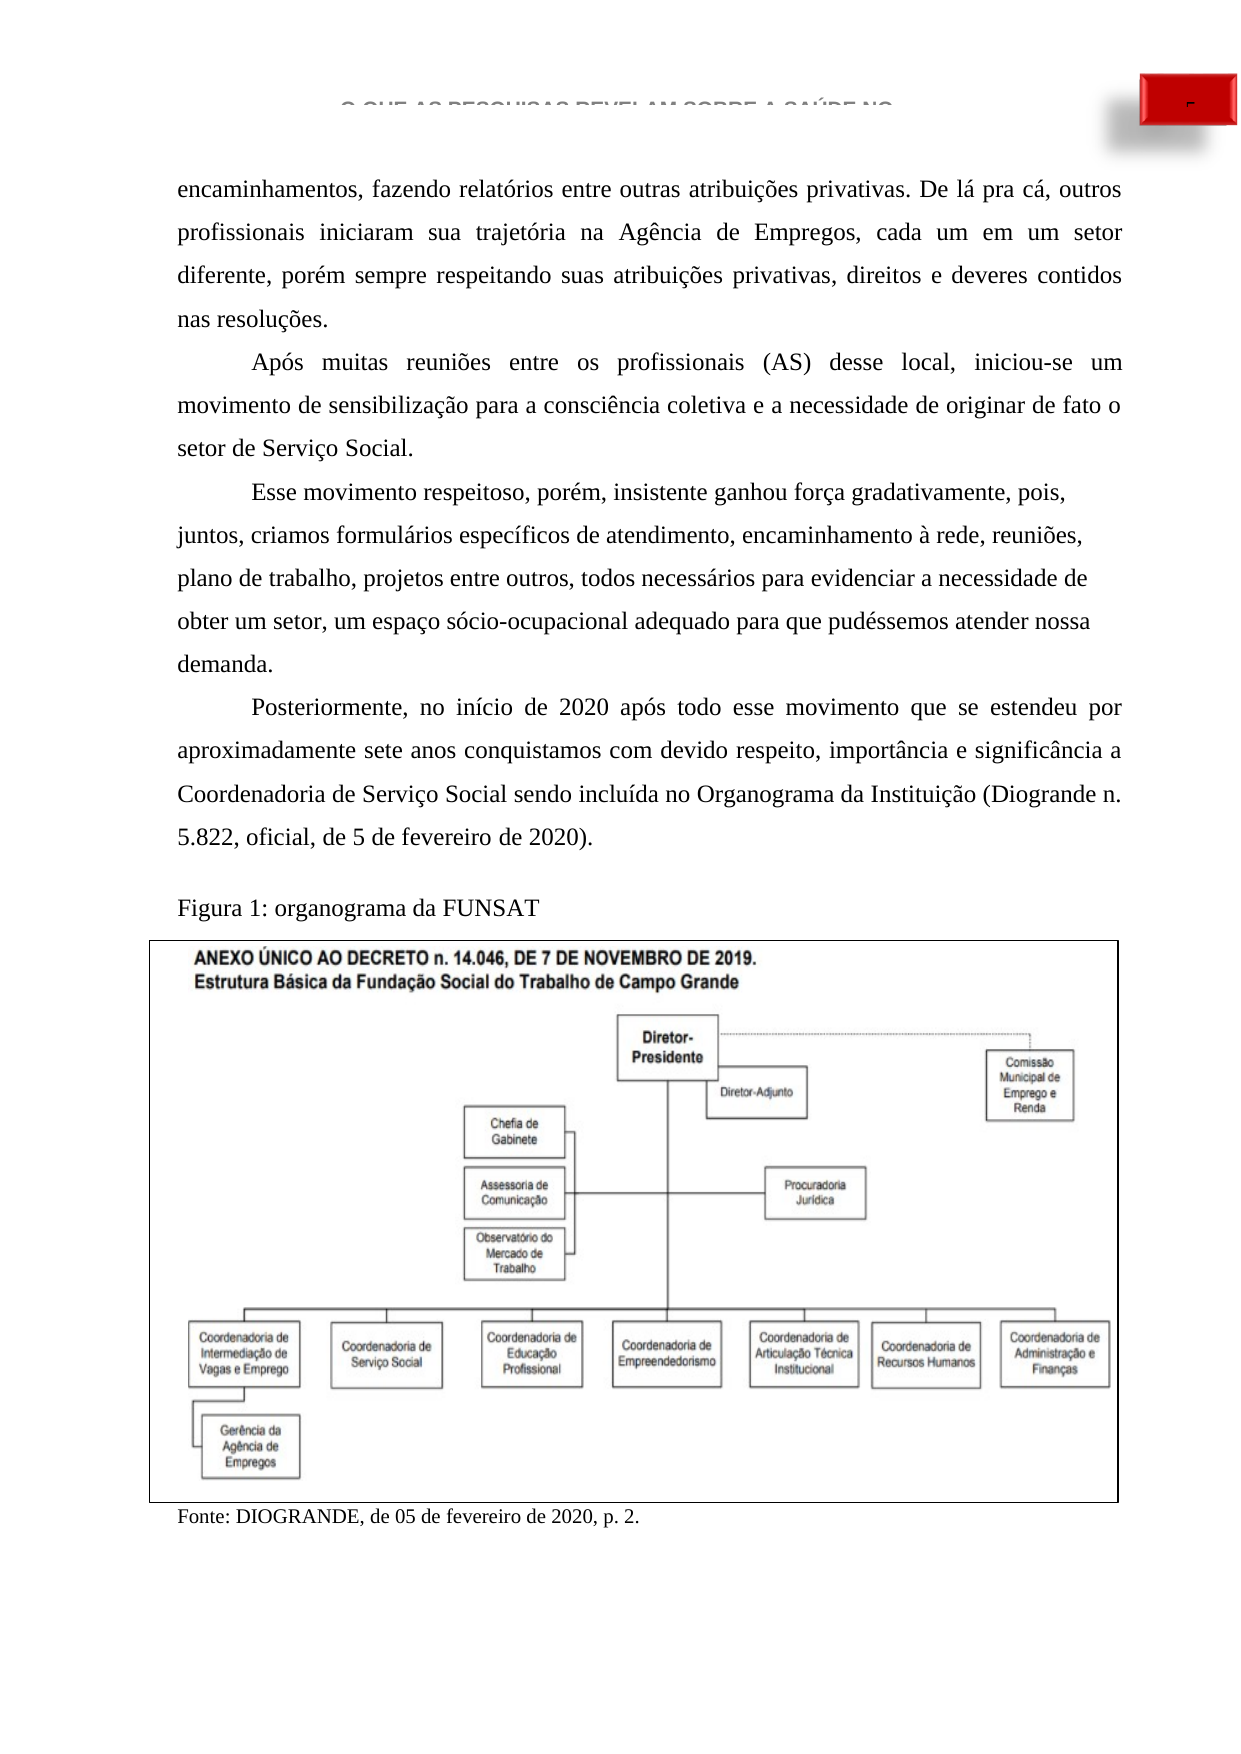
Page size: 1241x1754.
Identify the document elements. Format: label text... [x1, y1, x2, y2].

text Figura 1: organograma da FUNSAT [177, 893, 1163, 922]
text Fonte: DIOGRANDE, de 05 de fevereiro de 2020, p. 2. [177, 936, 1163, 1528]
text encaminhamentos, fazendo relatórios entre outras atribuições privativas. De lá pra cá, outros profissionais iniciaram sua trajetória na Agência de Empregos, cada um em um setor diferente, porém sempre respeitando suas atribuições privativas, direitos e deveres contidos nas resoluções. [177, 174, 1122, 332]
text Esse movimento respeitoso, porém, insistente ganhou força gradativamente, pois, juntos, criamos formulários específicos de atendimento, encaminhamento à rede, reuniões, plano de trabalho, projetos entre outros, todos necessários para evidenciar a necessidade de obter um setor, um espaço sócio-ocupacional adequado para que pudéssemos atender nossa demanda. [177, 477, 1092, 678]
text Posteriormente, no início de 2020 após todo esse movimento que se estendeu por aproximadamente sete anos conquistamos com devido respeito, importância e significância a Coordenadoria de Serviço Social sendo incluída no Organograma da Instituição (Diogrande n. 5.822, oficial, de 5 de fevereiro de 2020). [177, 692, 1122, 851]
text Após muitas reuniões entre os profissionais (AS) desse local, iniciou-se um movimento de sensibilização para a consciência coletiva e a necessidade de originar de fato o setor de Serviço Social. [177, 347, 1123, 462]
picture [1086, 73, 1238, 171]
